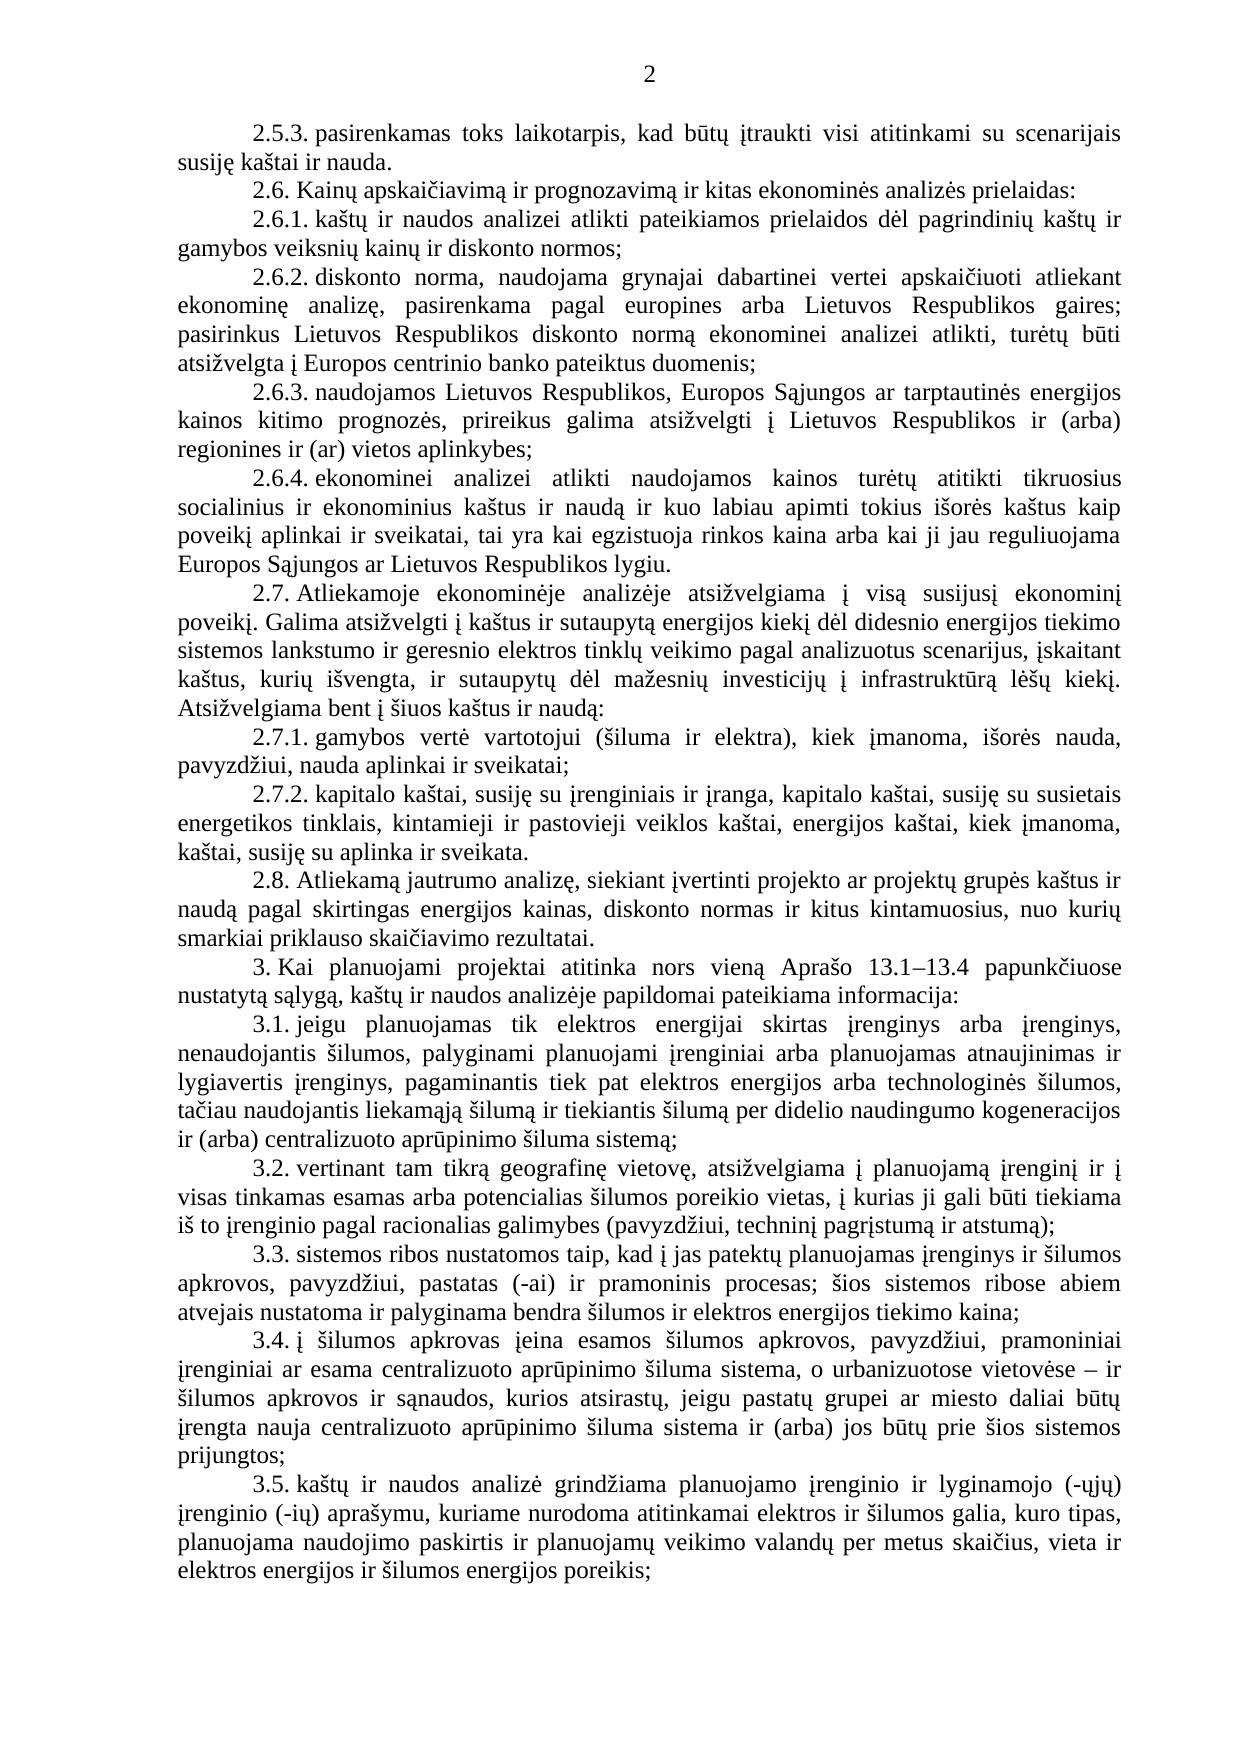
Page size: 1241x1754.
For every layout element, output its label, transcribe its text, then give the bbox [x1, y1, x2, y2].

text 2.7.2. kapitalo kaštai, susiję su įrenginiais ir įranga, kapitalo kaštai, susiję su susietais energetikos tinklais, kintamieji ir pastovieji veiklos kaštai, energijos kaštai, kiek įmanoma, kaštai, susiję su aplinka ir sveikata. [177, 779, 1122, 866]
text 2.8. Atliekamą jautrumo analizę, siekiant įvertinti projekto ar projektų grupės kaštus ir naudą pagal skirtingas energijos kainas, diskonto normas ir kitus kintamuosius, nuo kurių smarkiai priklauso skaičiavimo rezultatai. [177, 866, 1122, 952]
text 3.5. kaštų ir naudos analizė grindžiama planuojamo įrenginio ir lyginamojo (-ųjų) įrenginio (-ių) aprašymu, kuriame nurodoma atitinkamai elektros ir šilumos galia, kuro tipas, planuojama naudojimo paskirtis ir planuojamų veikimo valandų per metus skaičius, vieta ir elektros energijos ir šilumos energijos poreikis; [177, 1469, 1122, 1584]
text 3.3. sistemos ribos nustatomos taip, kad į jas patektų planuojamas įrenginys ir šilumos apkrovos, pavyzdžiui, pastatas (-ai) ir pramoninis procesas; šios sistemos ribose abiem atvejais nustatoma ir palyginama bendra šilumos ir elektros energijos tiekimo kaina; [177, 1239, 1122, 1326]
text 2.5.3. pasirenkamas toks laikotarpis, kad būtų įtraukti visi atitinkami su scenarijais susiję kaštai ir nauda. [177, 118, 1122, 176]
text 3. Kai planuojami projektai atitinka nors vieną Aprašo 13.1–13.4 papunkčiuose nustatytą sąlygą, kaštų ir naudos analizėje papildomai pateikiama informacija: [177, 952, 1122, 1009]
text 2.6.3. naudojamos Lietuvos Respublikos, Europos Sąjungos ar tarptautinės energijos kainos kitimo prognozės, prireikus galima atsižvelgti į Lietuvos Respublikos ir (arba) regionines ir (ar) vietos aplinkybes; [177, 377, 1122, 463]
text 2.6.1. kaštų ir naudos analizei atlikti pateikiamos prielaidos dėl pagrindinių kaštų ir gamybos veiksnių kainų ir diskonto normos; [177, 204, 1122, 262]
text 2.7. Atliekamoje ekonominėje analizėje atsižvelgiama į visą susijusį ekonominį poveikį. Galima atsižvelgti į kaštus ir sutaupytą energijos kiekį dėl didesnio energijos tiekimo sistemos lankstumo ir geresnio elektros tinklų veikimo pagal analizuotus scenarijus, įskaitant kaštus, kurių išvengta, ir sutaupytų dėl mažesnių investicijų į infrastruktūrą lėšų kiekį. Atsižvelgiama bent į šiuos kaštus ir naudą: [177, 578, 1122, 722]
text 3.1. jeigu planuojamas tik elektros energijai skirtas įrenginys arba įrenginys, nenaudojantis šilumos, palyginami planuojami įrenginiai arba planuojamas atnaujinimas ir lygiavertis įrenginys, pagaminantis tiek pat elektros energijos arba technologinės šilumos, tačiau naudojantis liekamąją šilumą ir tiekiantis šilumą per didelio naudingumo kogeneracijos ir (arba) centralizuoto aprūpinimo šiluma sistemą; [177, 1009, 1122, 1153]
text 2.7.1. gamybos vertė vartotojui (šiluma ir elektra), kiek įmanoma, išorės nauda, pavyzdžiui, nauda aplinkai ir sveikatai; [177, 722, 1122, 779]
text 2.6.4. ekonominei analizei atlikti naudojamos kainos turėtų atitikti tikruosius socialinius ir ekonominius kaštus ir naudą ir kuo labiau apimti tokius išorės kaštus kaip poveikį aplinkai ir sveikatai, tai yra kai egzistuoja rinkos kaina arba kai ji jau reguliuojama Europos Sąjungos ar Lietuvos Respublikos lygiu. [177, 463, 1122, 578]
text 3.4. į šilumos apkrovas įeina esamos šilumos apkrovos, pavyzdžiui, pramoniniai įrenginiai ar esama centralizuoto aprūpinimo šiluma sistema, o urbanizuotose vietovėse – ir šilumos apkrovos ir sąnaudos, kurios atsirastų, jeigu pastatų grupei ar miesto daliai būtų įrengta nauja centralizuoto aprūpinimo šiluma sistema ir (arba) jos būtų prie šios sistemos prijungtos; [177, 1326, 1122, 1469]
text 2.6.2. diskonto norma, naudojama grynajai dabartinei vertei apskaičiuoti atliekant ekonominę analizę, pasirenkama pagal europines arba Lietuvos Respublikos gaires; pasirinkus Lietuvos Respublikos diskonto normą ekonominei analizei atlikti, turėtų būti atsižvelgta į Europos centrinio banko pateiktus duomenis; [177, 262, 1122, 377]
text 2.6. Kainų apskaičiavimą ir prognozavimą ir kitas ekonominės analizės prielaidas: [177, 176, 1122, 204]
text 3.2. vertinant tam tikrą geografinę vietovę, atsižvelgiama į planuojamą įrenginį ir į visas tinkamas esamas arba potencialias šilumos poreikio vietas, į kurias ji gali būti tiekiama iš to įrenginio pagal racionalias galimybes (pavyzdžiui, techninį pagrįstumą ir atstumą); [177, 1153, 1122, 1239]
